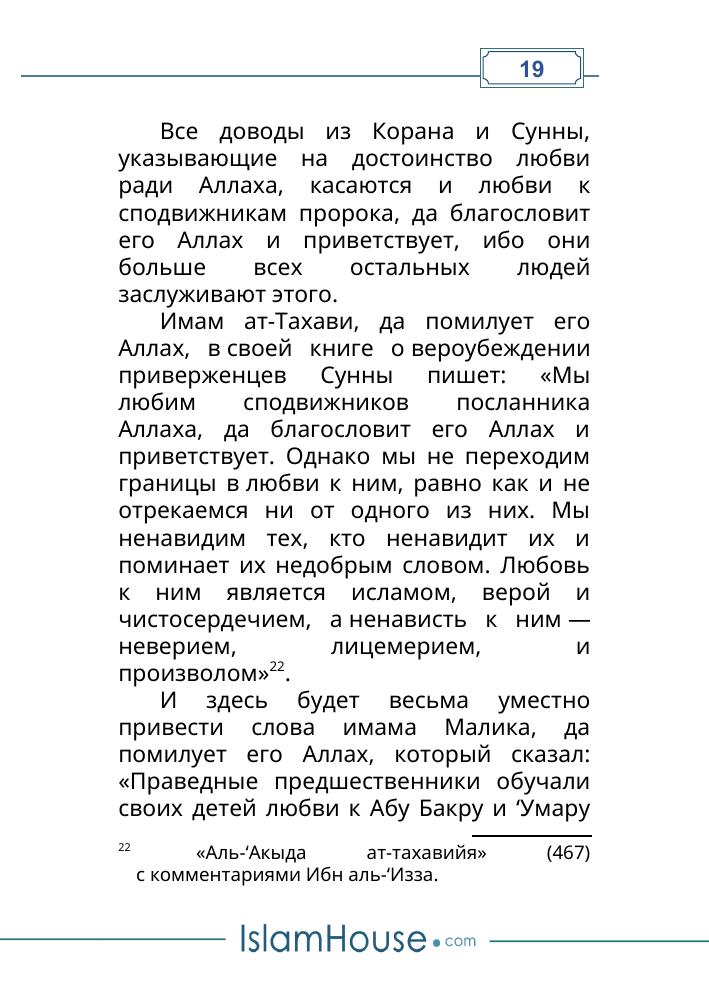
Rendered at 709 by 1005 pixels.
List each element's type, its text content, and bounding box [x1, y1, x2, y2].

picture [0, 918, 226, 956]
text Имам ат-Тахави, да помилует его Аллах, в своей книге о вероубеждении приверженцев Сунны пишет: «Мы любим сподвижников посланника Аллаха, да благословит его Аллах и приветствует. Однако мы не переходим границы в любви к ним, равно как и не отрекаемся ни от одного из них. Мы ненавидим тех, кто ненавидит их и поминает их недобрым словом. Любовь к ним является исламом, верой и чистосердечием, а ненависть к ним — неверием, лицемерием, и произволом». [118, 308, 591, 687]
text Все доводы из Корана и Сунны, указывающие на достоинство любви ради Аллаха, касаются и любви к сподвижникам пророка, да благословит его Аллах и приветствует, ибо они больше всех остальных людей заслуживают этого. [118, 118, 591, 308]
picture [233, 919, 709, 959]
